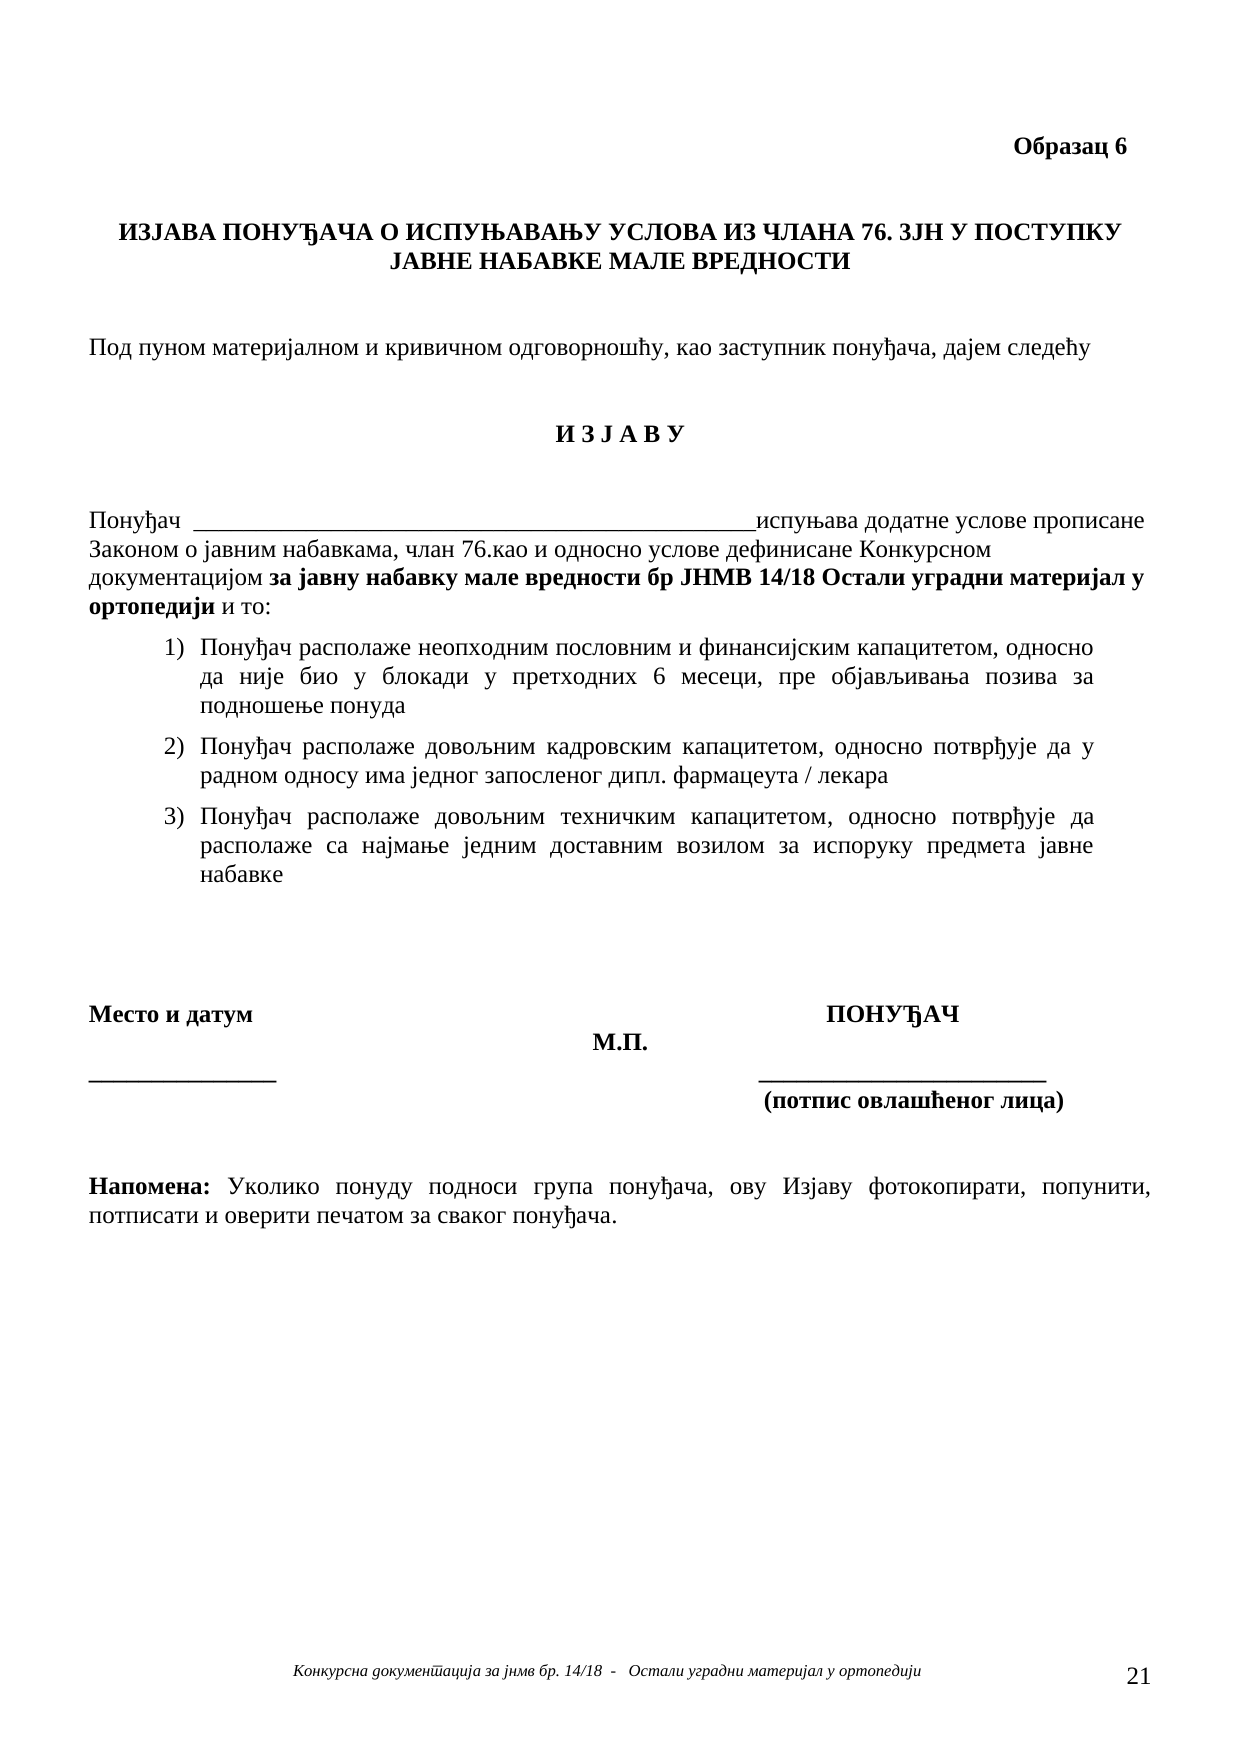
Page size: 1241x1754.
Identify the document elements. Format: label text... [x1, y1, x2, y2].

text М.П. [89, 1027, 1152, 1056]
list Понуђач располаже довољним техничким капацитетом, односно потврђује да располаже са најмање једним доставним возилом за испоруку предмета јавне набавке [164, 801, 1094, 887]
text И З Ј А В У [89, 419, 1152, 447]
text Под пуном материјалном и кривичном одговорношћу, као заступник понуђача, дајем следећу [89, 332, 1152, 390]
text ИЗЈАВА ПОНУЂАЧА О ИСПУЊАВАЊУ УСЛОВА ИЗ ЧЛАНА 76. 3ЈH У ПОСТУПКУ ЈАВНЕ НАБАВКЕ МАЛЕ ВРЕДНОСТИ [89, 217, 1152, 275]
text Напомена: Уколико понуду подноси група понуђача, ову Изјаву фотокопирати, попунити, потписати и оверити печатом за сваког понуђача. [89, 1171, 1152, 1229]
text Место и датум ПОНУЂАЧ [89, 999, 1152, 1027]
list Понуђач располаже неопходним пословним и финансијским капацитетом, односно да није био у блокади у претходних 6 месеци, пре објављивања позива за подношење понуда [164, 632, 1094, 719]
text (потпис овлашћеног лица) [689, 1085, 1152, 1114]
list Понуђач располаже довољним кадровским капацитетом, односно потврђује да у радном односу има једног запосленог дипл. фармацеута / лекара [164, 731, 1094, 789]
text _______________ _______________________ [89, 1056, 1152, 1085]
text Образац 6 [914, 131, 1152, 160]
text Понуђач _____________________________________________испуњава додатне услове прописане Законом о јавним набавкама, члан 76.као и односно услове дефинисане Конкурсном документацијом за јавну набавку мале вредности бр ЈНМВ 14/18 Остали уградни материјал у ортопедији и то: [89, 505, 1152, 620]
